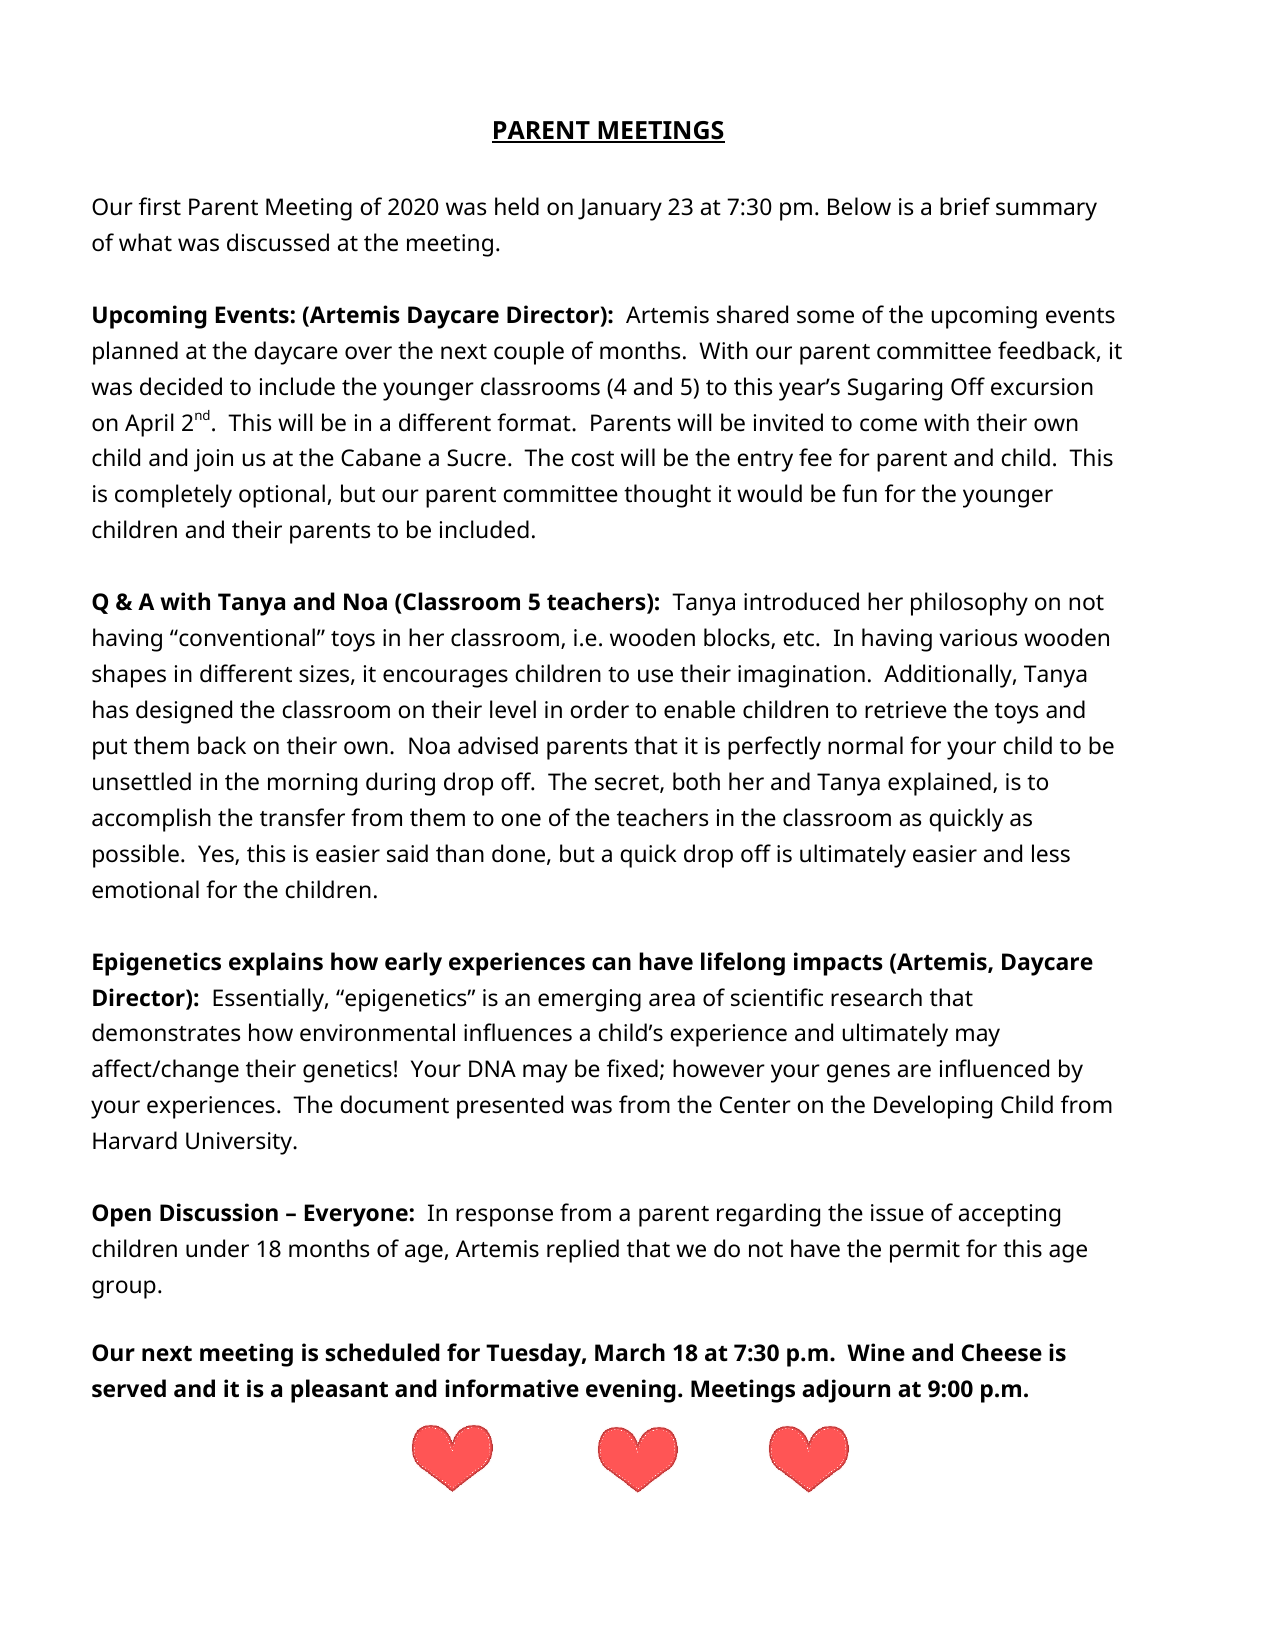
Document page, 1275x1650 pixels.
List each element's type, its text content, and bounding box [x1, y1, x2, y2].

text Our first Parent Meeting of 2020 was held on January 23 at 7:30 pm. Below is a brief summary of what was discussed at the meeting. [91, 191, 1125, 258]
text Our next meeting is scheduled for Tuesday, March 18 at 7:30 p.m. Wine and Cheese is served and it is a pleasant and informative evening. Meetings adjourn at 9:00 p.m. [91, 1337, 1125, 1404]
text Open Discussion – Everyone: In response from a parent regarding the issue of accepting children under 18 months of age, Artemis replied that we do not have the permit for this age group. [91, 1197, 1125, 1300]
picture [596, 1425, 679, 1494]
text Q & A with Tanya and Noa (Classroom 5 teachers): Tanya introduced her philosophy on not having “conventional” toys in her classroom, i.e. wooden blocks, etc. In having various wooden shapes in different sizes, it encourages children to use their imagination. Additionally, Tanya has designed the classroom on their level in order to enable children to retrieve the toys and put them back on their own. Noa advised parents that it is perfectly normal for your child to be unsettled in the morning during drop off. The secret, both her and Tanya explained, is to accomplish the transfer from them to one of the teachers in the classroom as quickly as possible. Yes, this is easier said than done, but a quick drop off is ultimately easier and less emotional for the children. [91, 586, 1125, 905]
text Epigenetics explains how early experiences can have lifelong impacts (Artemis, Daycare Director): Essentially, “epigenetics” is an emerging area of scientific research that demonstrates how environmental influences a child’s experience and ultimately may affect/change their genetics! Your DNA may be fixed; however your genes are influenced by your experiences. The document presented was from the Center on the Developing Child from Harvard University. [91, 946, 1125, 1156]
picture [411, 1424, 494, 1493]
text PARENT MEETINGS [91, 112, 1125, 147]
text Upcoming Events: (Artemis Daycare Director): Artemis shared some of the upcoming events planned at the daycare over the next couple of months. With our parent committee feedback, it was decided to include the younger classrooms (4 and 5) to this year’s Sugaring Off excursion on April 2nd. This will be in a different format. Parents will be invited to come with their own child and join us at the Cabane a Sucre. The cost will be the entry fee for parent and child. This is completely optional, but our parent committee thought it would be fun for the younger children and their parents to be included. [91, 299, 1125, 546]
picture [767, 1424, 850, 1494]
